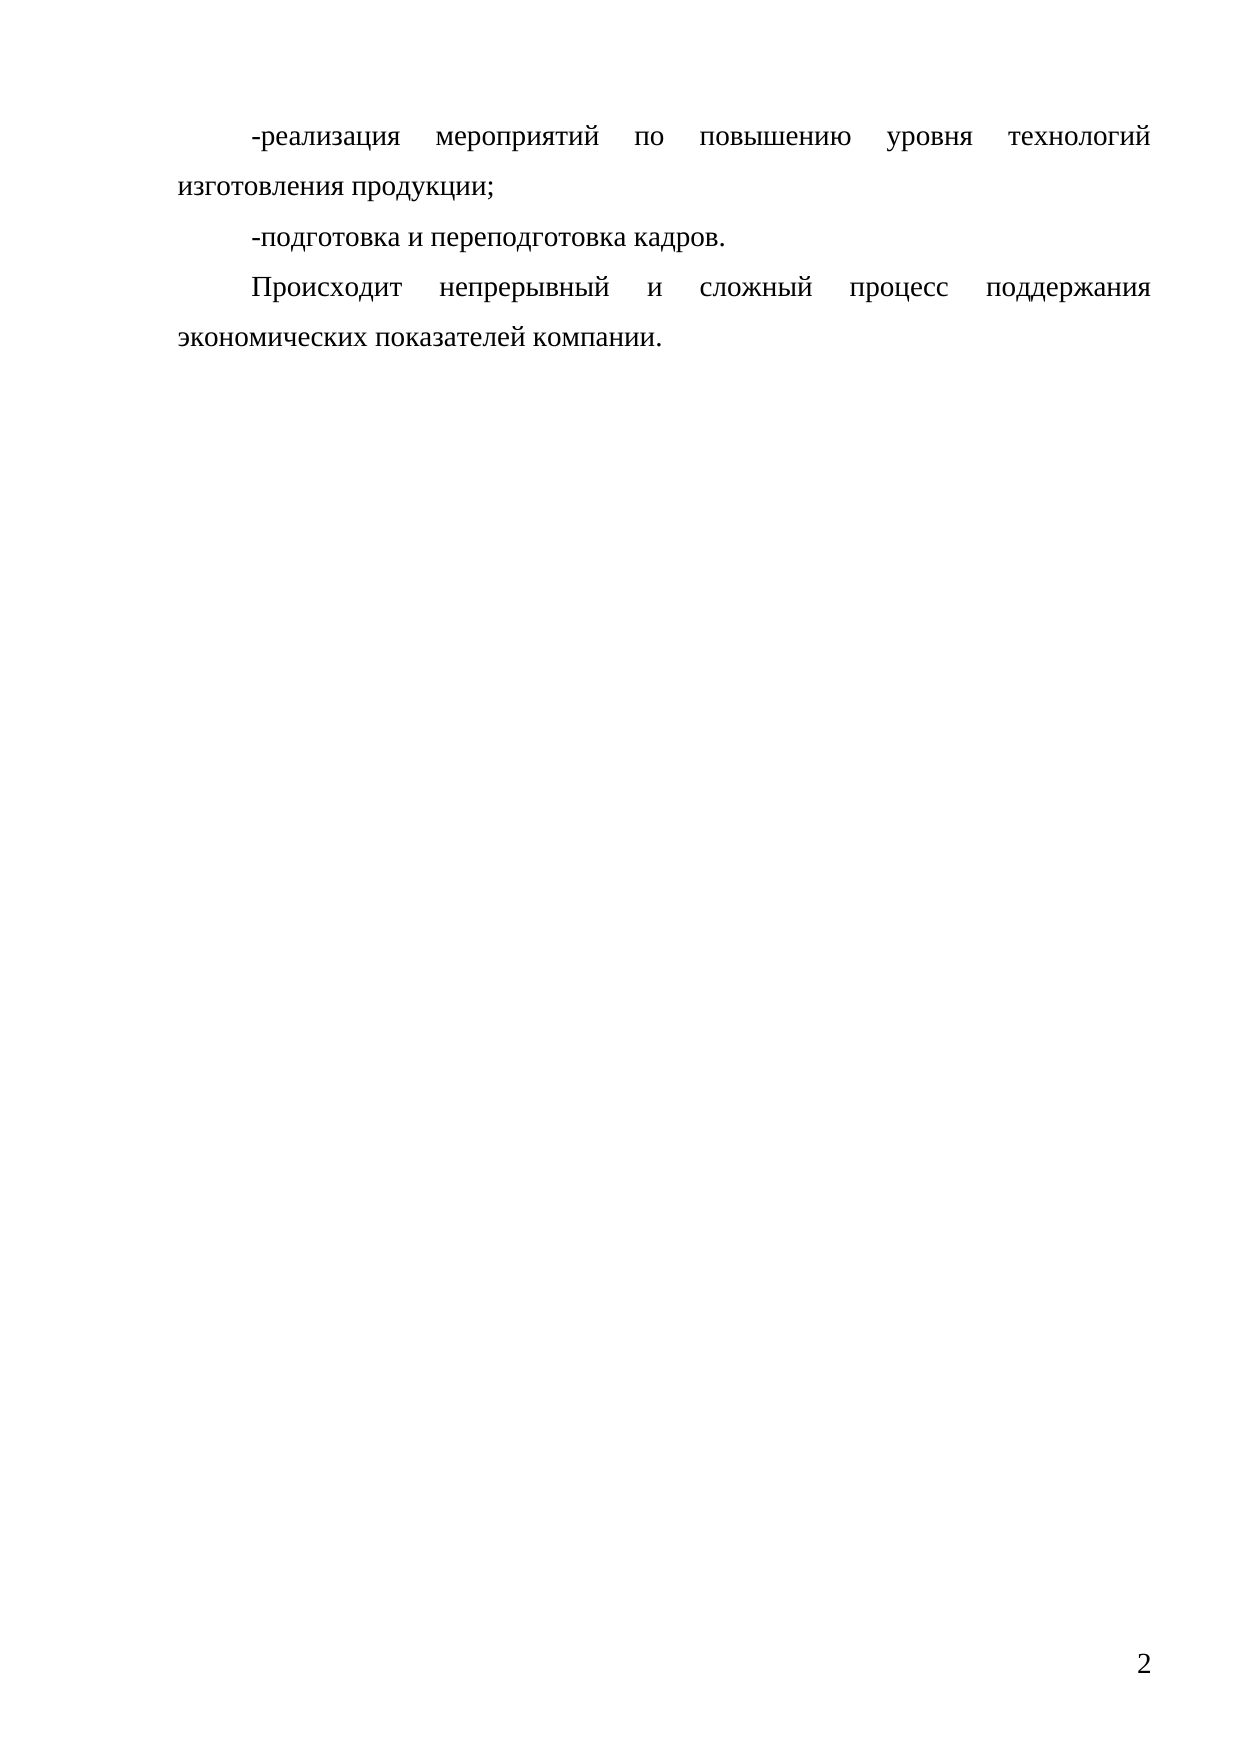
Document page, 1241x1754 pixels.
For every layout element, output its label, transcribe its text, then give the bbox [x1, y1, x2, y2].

text Происходит непрерывный и сложный процесс поддержания экономических показателей компании. [177, 269, 1152, 353]
text -реализация мероприятий по повышению уровня технологий изготовления продукции; [177, 118, 1152, 202]
text -подготовка и переподготовка кадров. [177, 219, 1152, 252]
